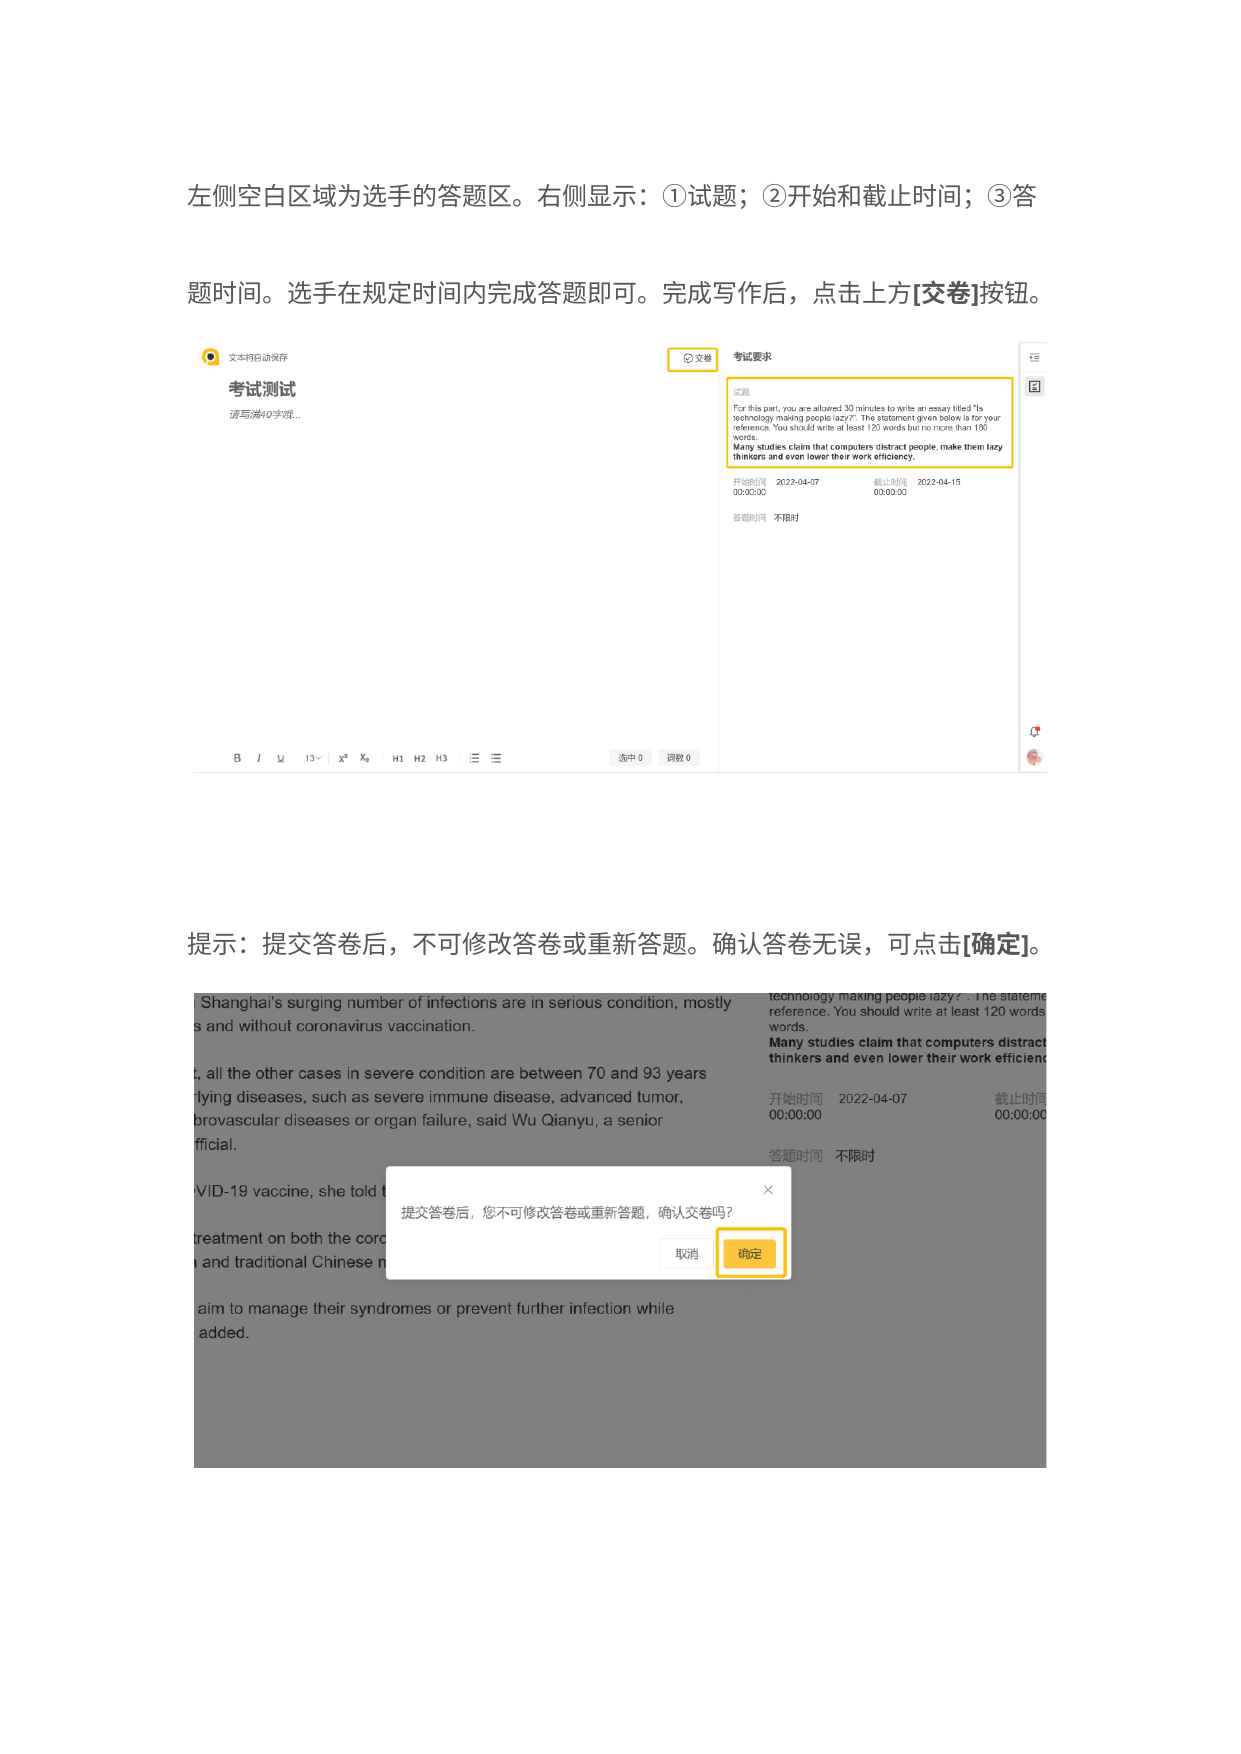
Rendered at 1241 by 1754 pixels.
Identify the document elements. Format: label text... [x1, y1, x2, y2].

text 提示：提交答卷后，不可修改答卷或重新答题。确认答卷无误，可点击[确定]。 [187, 813, 1053, 975]
text 左侧空白区域为选手的答题区。右侧显示：①试题；②开始和截止时间；③答题时间。选手在规定时间内完成答题即可。完成写作后，点击上方[交卷]按钮。 [187, 162, 1053, 324]
picture [192, 342, 1048, 773]
picture [194, 993, 1047, 1468]
